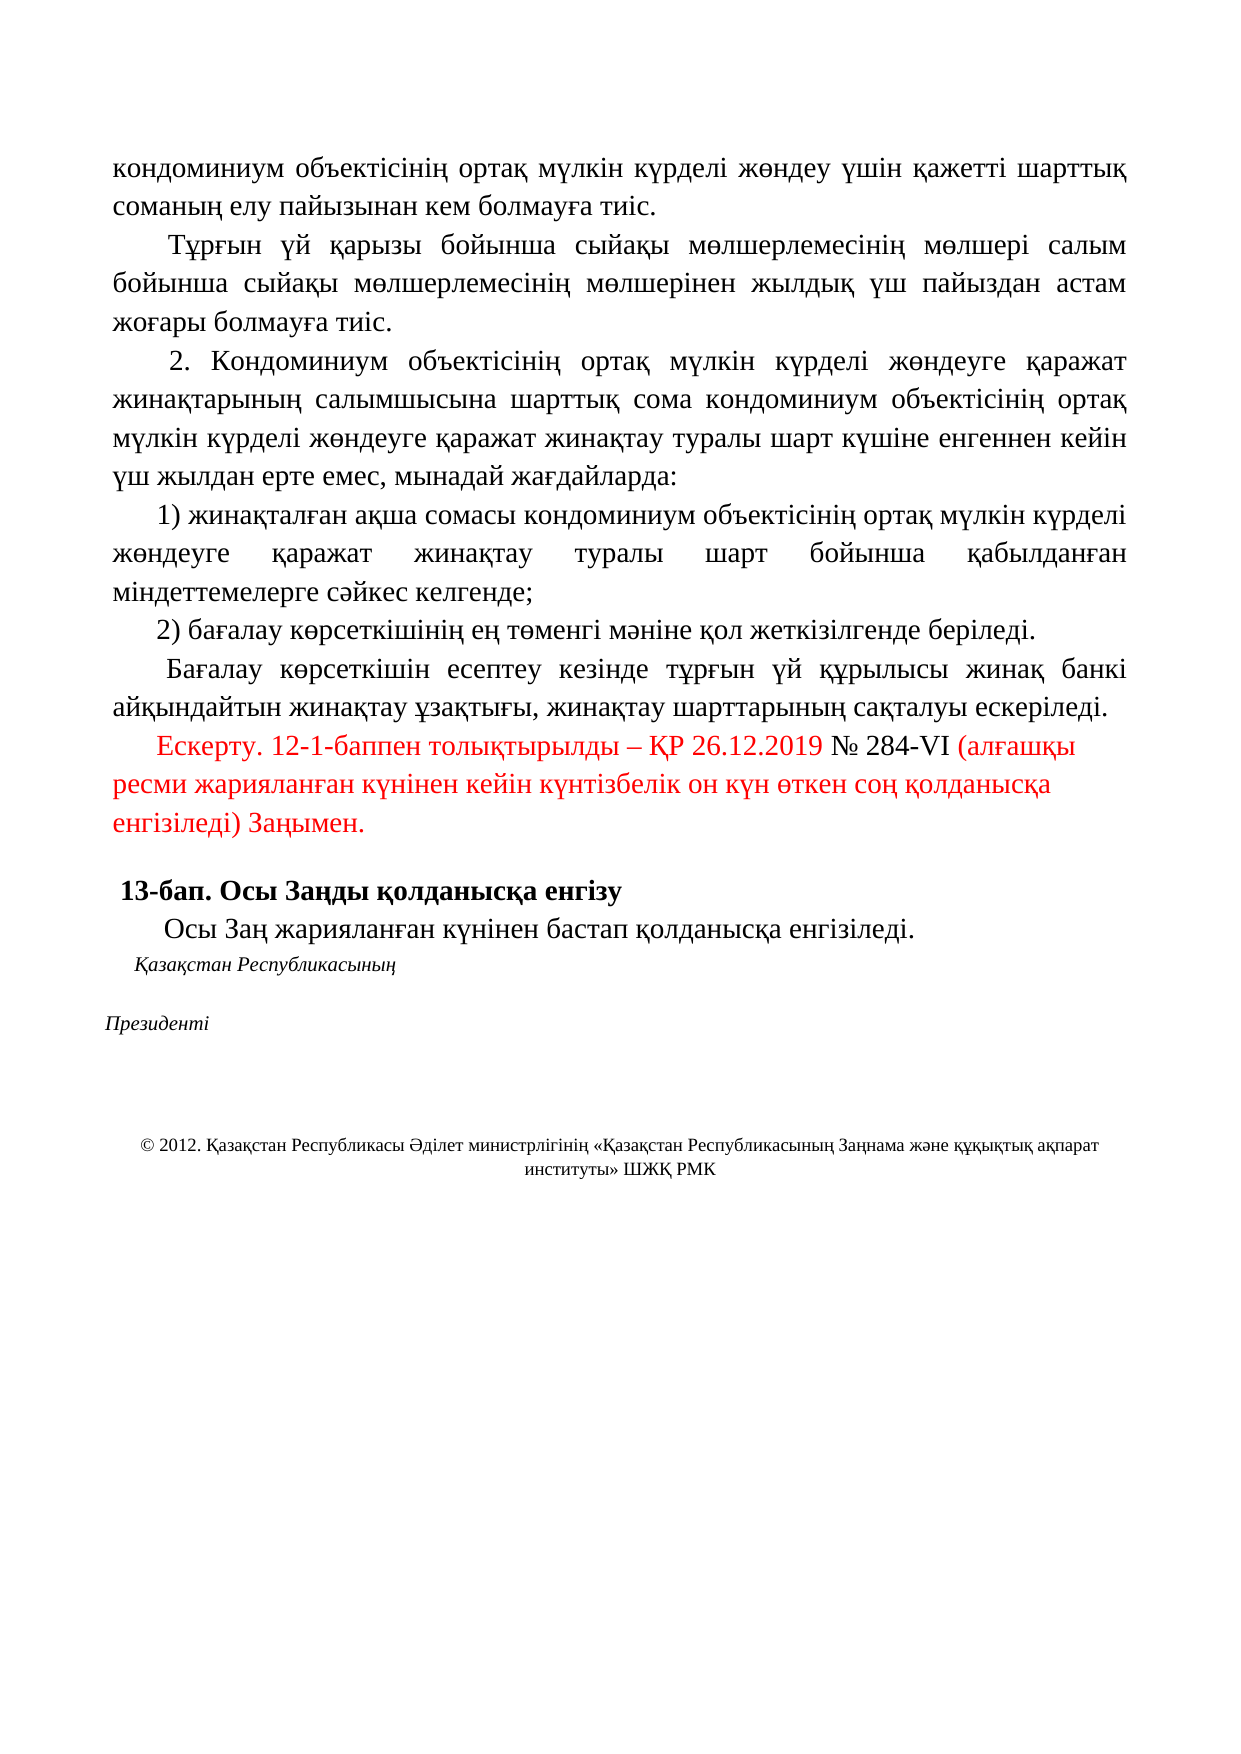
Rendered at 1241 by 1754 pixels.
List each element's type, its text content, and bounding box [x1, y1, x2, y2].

text 2) бағалау көрсеткішінің ең төменгі мәніне қол жеткізілгенде беріледі. [112, 612, 1128, 646]
text 1) жинақталған ақша сомасы кондоминиум объектісінің ортақ мүлкін күрделі жөндеуге қаражат жинақтау туралы шарт бойынша қабылданған міндеттемелерге сәйкес келгенде; [112, 497, 1128, 607]
text 2. Кондоминиум объектісінің ортақ мүлкін күрделі жөндеуге қаражат жинақтарының салымшысына шарттық сома кондоминиум объектісінің ортақ мүлкін күрделі жөндеуге қаражат жинақтау туралы шарт күшіне енгеннен кейін үш жылдан ерте емес, мынадай жағдайларда: [112, 343, 1128, 492]
text Тұрғын үй қарызы бойынша сыйақы мөлшерлемесінің мөлшері салым бойынша сыйақы мөлшерлемесінің мөлшерінен жылдық үш пайыздан астам жоғары болмауға тиіс. [112, 227, 1128, 338]
text Ескерту. 12-1-баппен толықтырылды – ҚР 26.12.2019 № 284-VІ (алғашқы ресми жарияланған күнінен кейін күнтізбелік он күн өткен соң қолданысқа енгізіледі) Заңымен. [112, 728, 1128, 869]
text Осы Заң жарияланған күнінен бастап қолданысқа енгізіледі. [112, 911, 1128, 945]
text Бағалау көрсеткішін есептеу кезінде тұрғын үй құрылысы жинақ банкі айқындайтын жинақтау ұзақтығы, жинақтау шарттарының сақталуы ескеріледі. [112, 651, 1128, 723]
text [112, 150, 1128, 222]
text © 2012. Қазақстан Республикасы Әділет министрлігінің «Қазақстан Республикасының Заңнама және құқықтық ақпарат институты» ШЖҚ РМК [112, 1133, 1128, 1180]
text 13-бап. Осы Заңды қолданысқа енгізу [112, 873, 1128, 906]
table_header Қазақстан Республикасының Президенті [101, 950, 1240, 1043]
